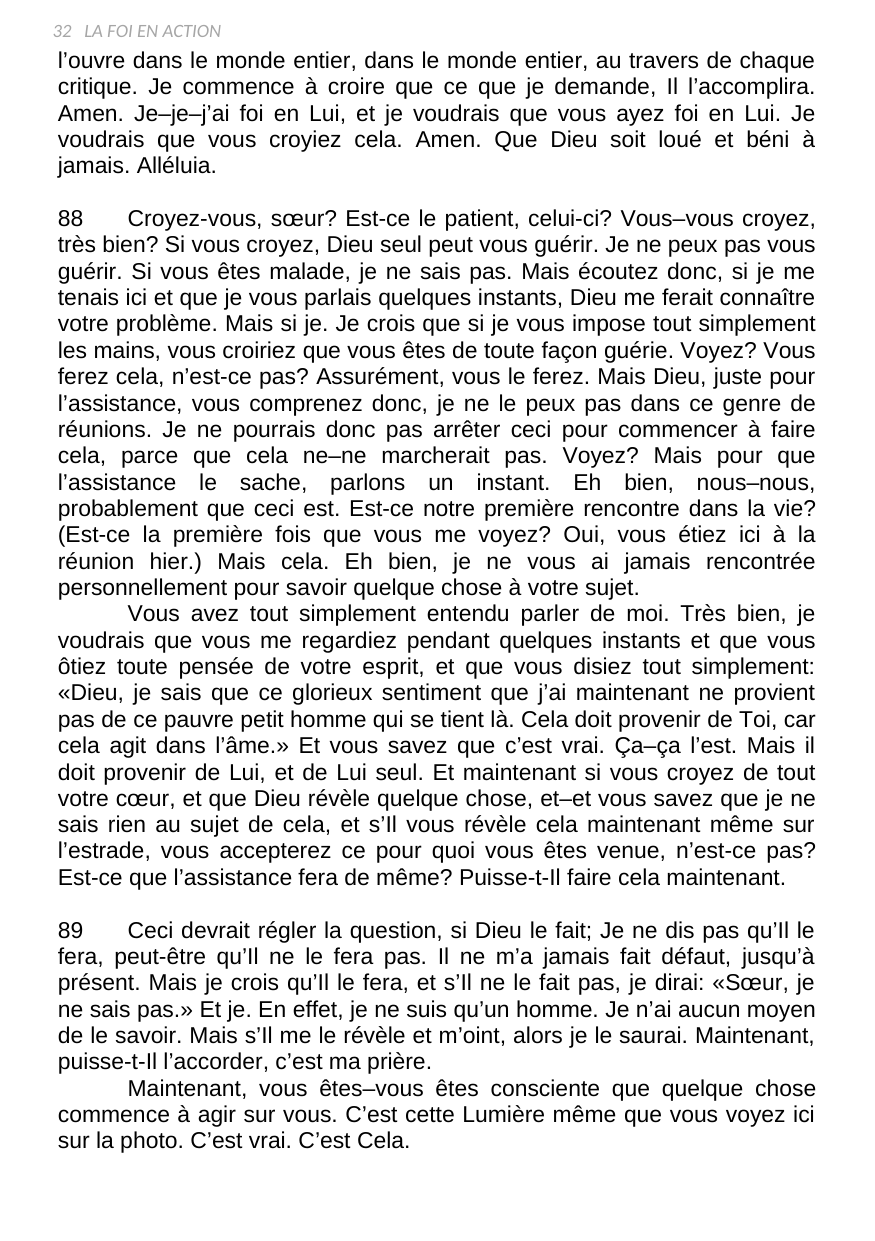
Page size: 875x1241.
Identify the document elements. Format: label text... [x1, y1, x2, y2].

text 88 Croyez-vous, sœur? Est-ce le patient, celui-ci? Vous–vous croyez, très bien? Si vous croyez, Dieu seul peut vous guérir. Je ne peux pas vous guérir. Si vous êtes malade, je ne sais pas. Mais écoutez donc, si je me tenais ici et que je vous parlais quelques instants, Dieu me ferait connaître votre problème. Mais si je. Je crois que si je vous impose tout simplement les mains, vous croiriez que vous êtes de toute façon guérie. Voyez? Vous ferez cela, n’est-ce pas? Assurément, vous le ferez. Mais Dieu, juste pour l’assistance, vous comprenez donc, je ne le peux pas dans ce genre de réunions. Je ne pourrais donc pas arrêter ceci pour commencer à faire cela, parce que cela ne–ne marcherait pas. Voyez? Mais pour que l’assistance le sache, parlons un instant. Eh bien, nous–nous, probablement que ceci est. Est-ce notre première rencontre dans la vie? (Est-ce la première fois que vous me voyez? Oui, vous étiez ici à la réunion hier.) Mais cela. Eh bien, je ne vous ai jamais rencontrée personnellement pour savoir quelque chose à votre sujet. [58, 205, 816, 600]
text 89 Ceci devrait régler la question, si Dieu le fait; Je ne dis pas qu’Il le fera, peut-être qu’Il ne le fera pas. Il ne m’a jamais fait défaut, jusqu’à présent. Mais je crois qu’Il le fera, et s’Il ne le fait pas, je dirai: «Sœur, je ne sais pas.» Et je. En effet, je ne suis qu’un homme. Je n’ai aucun moyen de le savoir. Mais s’Il me le révèle et m’oint, alors je le saurai. Maintenant, puisse-t-Il l’accorder, c’est ma prière. [58, 917, 816, 1075]
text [58, 47, 816, 179]
text Maintenant, vous êtes–vous êtes consciente que quelque chose commence à agir sur vous. C’est cette Lumière même que vous voyez ici sur la photo. C’est vrai. C’est Cela. [58, 1075, 816, 1154]
text Vous avez tout simplement entendu parler de moi. Très bien, je voudrais que vous me regardiez pendant quelques instants et que vous ôtiez toute pensée de votre esprit, et que vous disiez tout simplement: «Dieu, je sais que ce glorieux sentiment que j’ai maintenant ne provient pas de ce pauvre petit homme qui se tient là. Cela doit provenir de Toi, car cela agit dans l’âme.» Et vous savez que c’est vrai. Ça–ça l’est. Mais il doit provenir de Lui, et de Lui seul. Et maintenant si vous croyez de tout votre cœur, et que Dieu révèle quelque chose, et–et vous savez que je ne sais rien au sujet de cela, et s’Il vous révèle cela maintenant même sur l’estrade, vous accepterez ce pour quoi vous êtes venue, n’est-ce pas? Est-ce que l’assistance fera de même? Puisse-t-Il faire cela maintenant. [58, 600, 816, 890]
